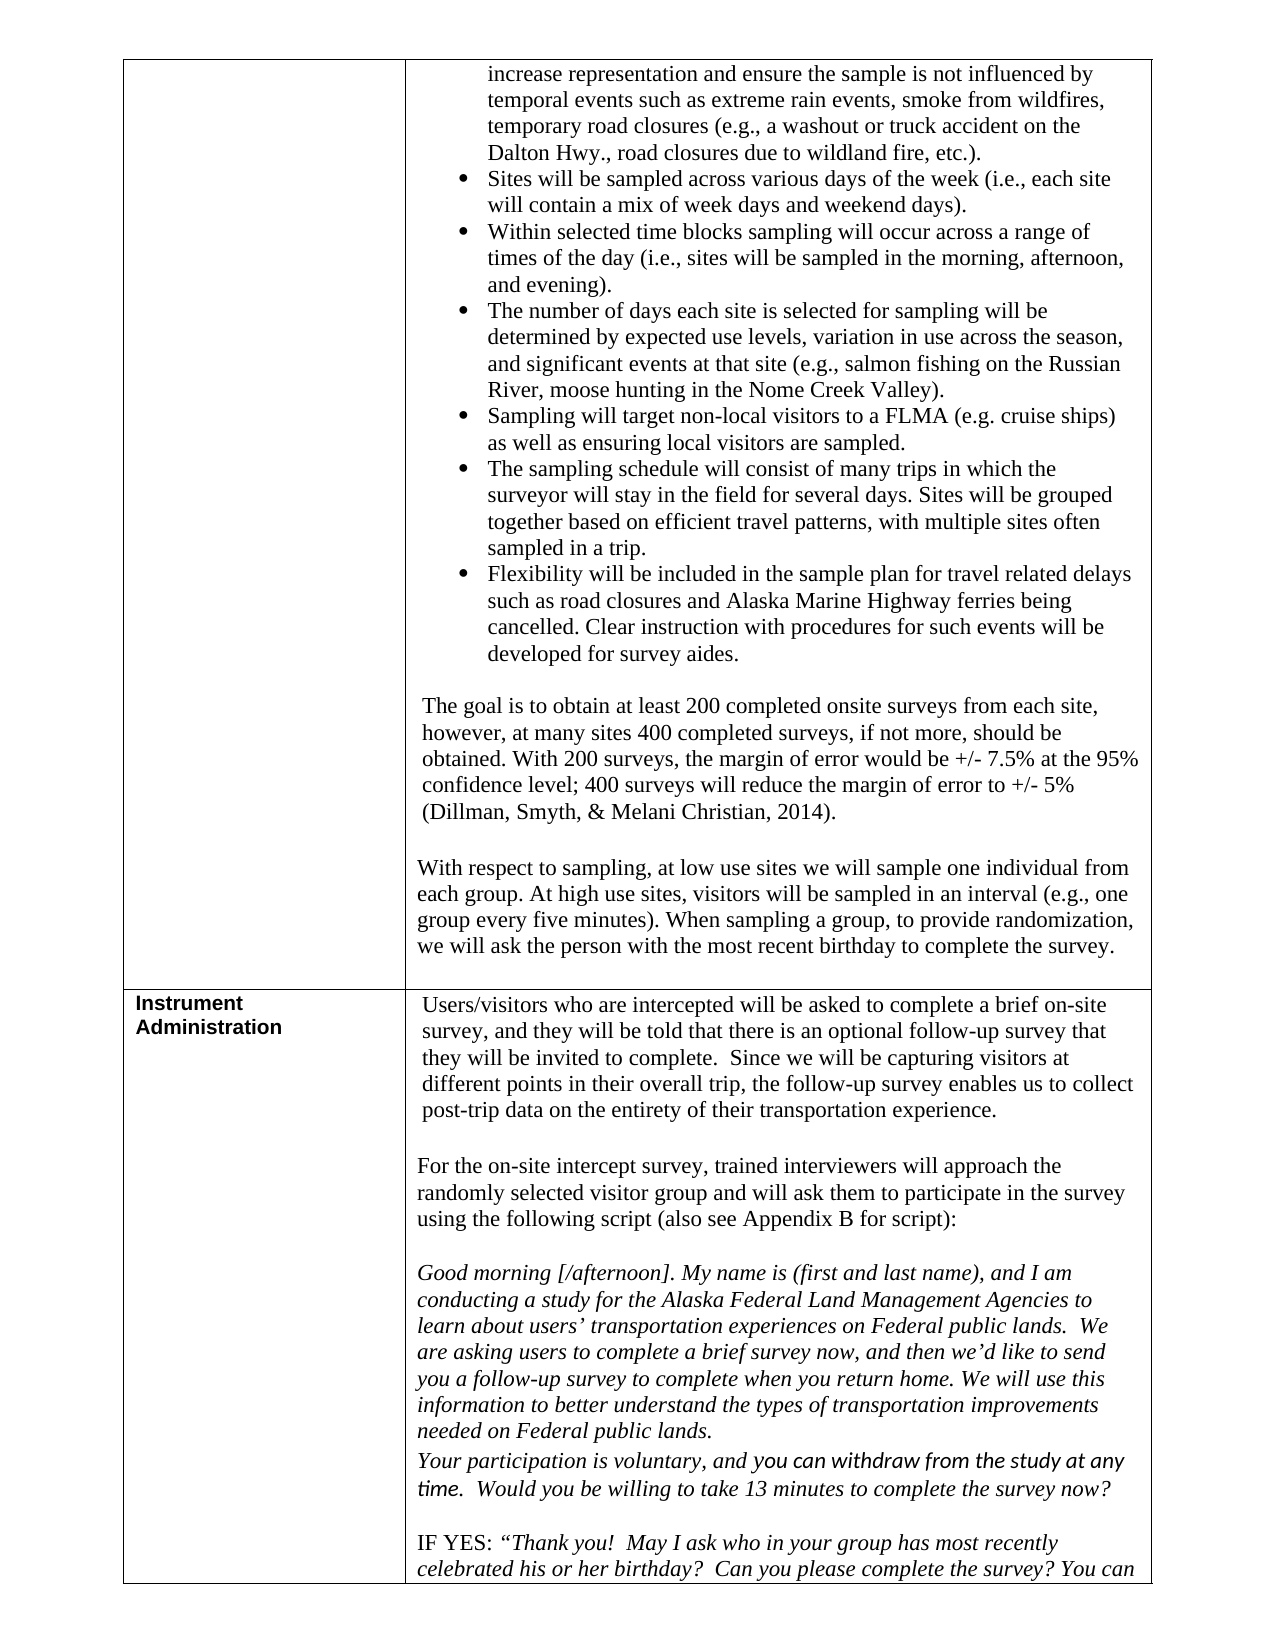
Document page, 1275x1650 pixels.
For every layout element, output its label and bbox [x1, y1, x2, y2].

table_cell [406, 60, 1151, 988]
table_cell [406, 990, 1151, 1583]
table_cell [124, 990, 405, 1583]
table_cell [124, 60, 405, 988]
